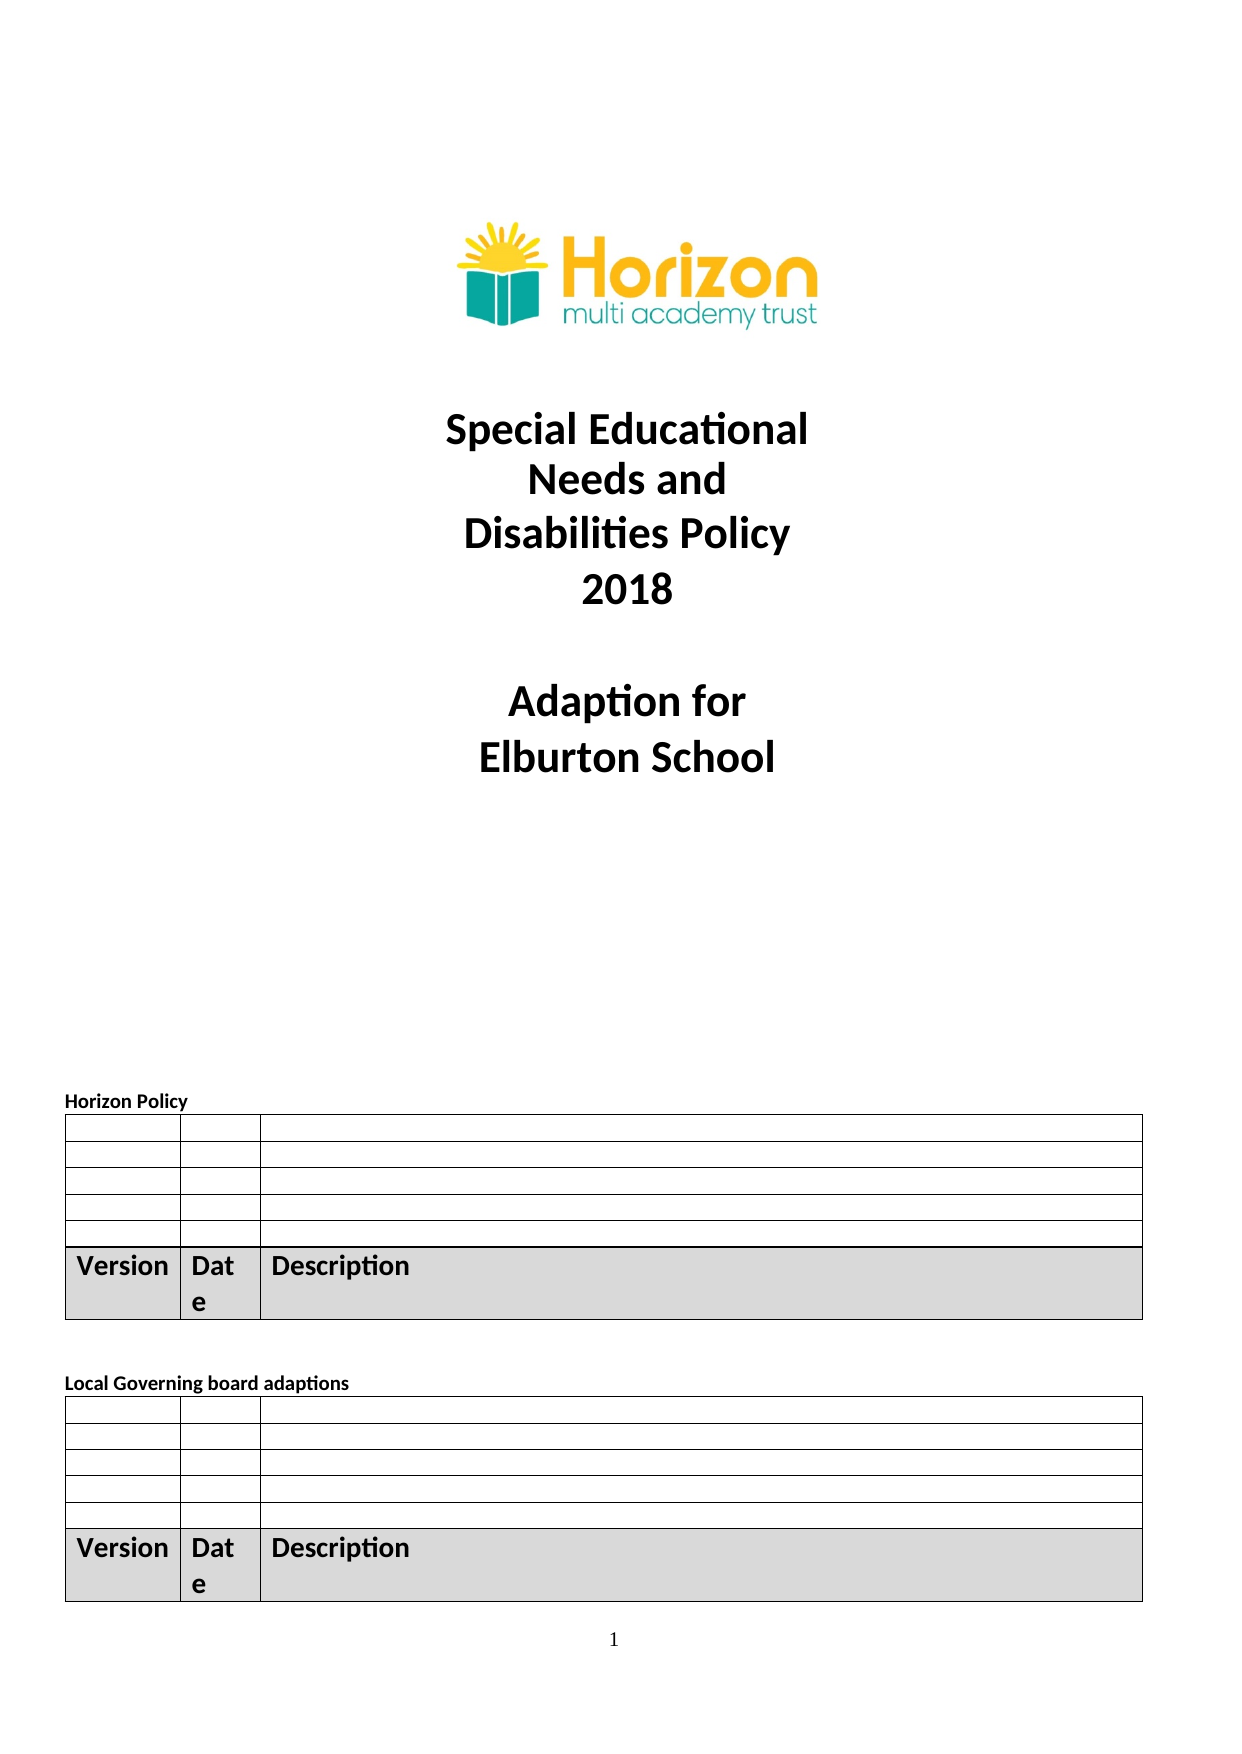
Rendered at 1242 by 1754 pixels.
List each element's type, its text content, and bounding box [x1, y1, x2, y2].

table_cell [66, 1221, 180, 1246]
table_cell [261, 1168, 1142, 1193]
table_cell [261, 1221, 1142, 1246]
table_cell [261, 1195, 1142, 1220]
picture [306, 152, 980, 398]
table_cell [181, 1450, 260, 1475]
table_cell [181, 1476, 260, 1502]
table_header [261, 1115, 1142, 1141]
table_cell [181, 1142, 260, 1167]
table_header [261, 1397, 1142, 1422]
table_header [181, 1397, 260, 1422]
table_cell [181, 1195, 260, 1220]
table_header [66, 1115, 180, 1141]
table_cell [261, 1424, 1142, 1449]
table_cell [66, 1195, 180, 1220]
table_cell Date [181, 1248, 260, 1319]
table_cell Version [66, 1248, 180, 1319]
text Horizon Policy [64, 1089, 1177, 1114]
table_cell [66, 1503, 180, 1528]
table_cell Date [181, 1529, 260, 1601]
text 2018 [454, 560, 800, 616]
table_cell [261, 1450, 1142, 1475]
table_cell [66, 1450, 180, 1475]
table_header [66, 1397, 180, 1422]
text Disabilities Policy [454, 504, 800, 560]
text Local Governing board adaptions [64, 1371, 1177, 1396]
table_header [181, 1115, 260, 1141]
table_cell [66, 1424, 180, 1449]
table_cell [66, 1142, 180, 1167]
table_cell [181, 1168, 260, 1193]
table_cell [261, 1476, 1142, 1502]
table_cell [181, 1221, 260, 1246]
text Special Educational Needs and [389, 404, 864, 504]
table_cell Version [66, 1529, 180, 1601]
table_cell [66, 1476, 180, 1502]
text Adaption for Elburton School [454, 672, 800, 784]
table_cell [261, 1503, 1142, 1528]
table_cell Description [261, 1529, 1142, 1601]
table_cell [261, 1142, 1142, 1167]
table_cell [181, 1424, 260, 1449]
table_cell [181, 1503, 260, 1528]
table_cell Description [261, 1248, 1142, 1319]
table_cell [66, 1168, 180, 1193]
